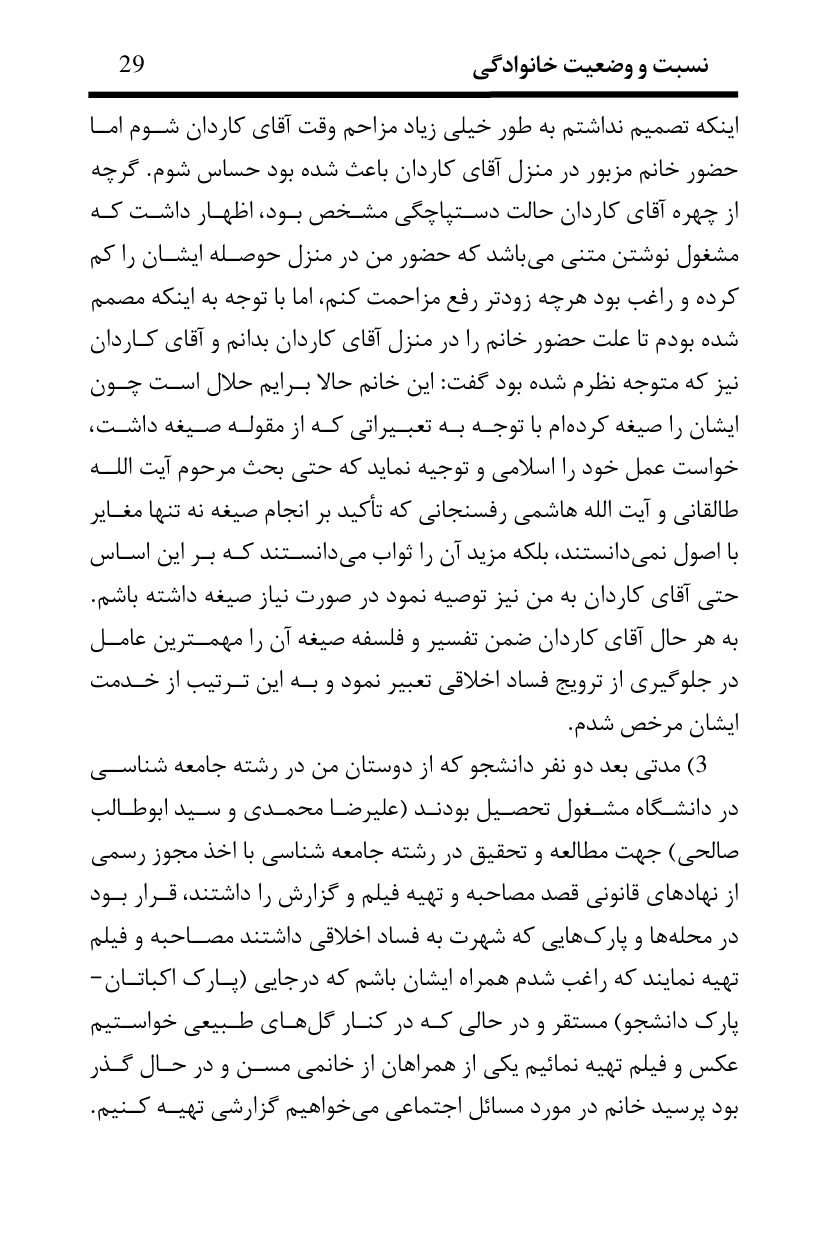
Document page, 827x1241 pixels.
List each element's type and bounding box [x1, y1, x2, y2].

text [89, 109, 738, 748]
text [89, 748, 738, 1131]
